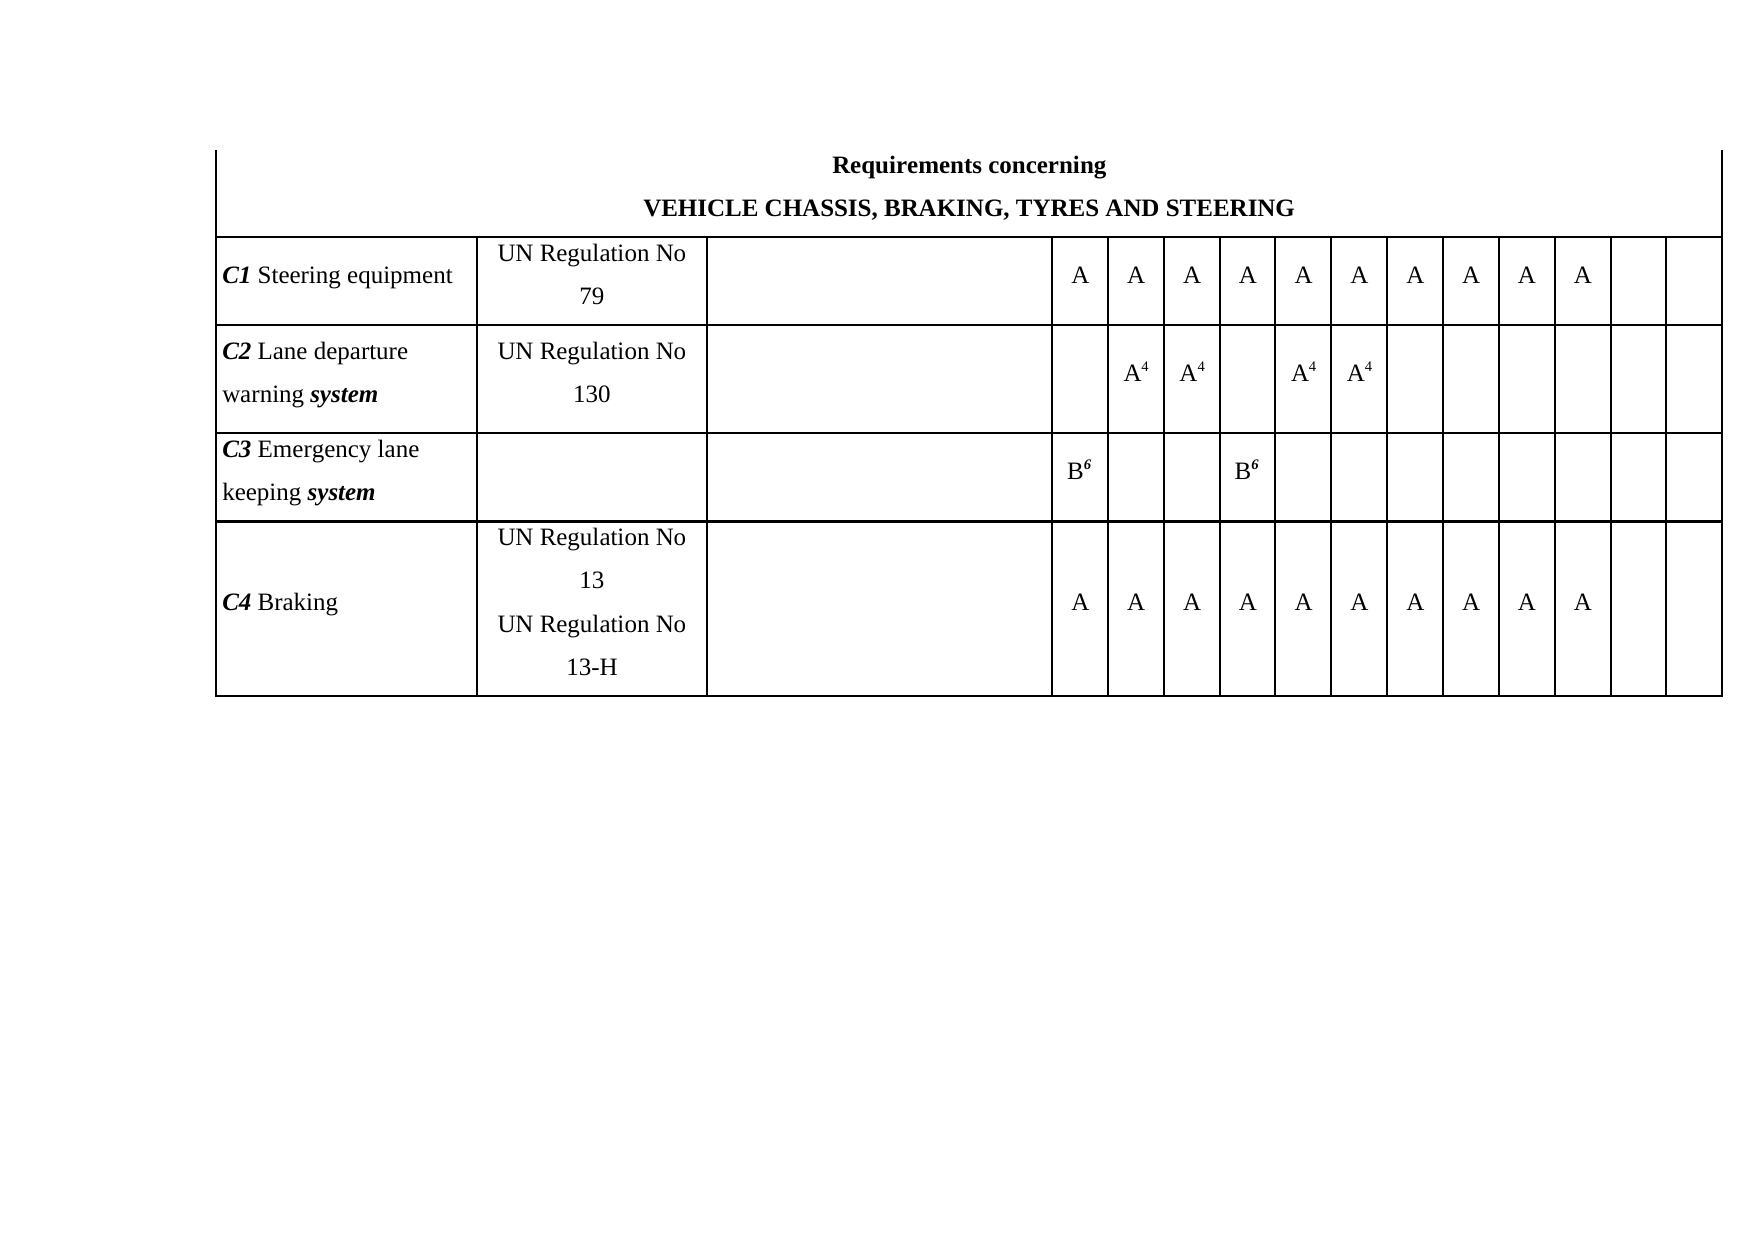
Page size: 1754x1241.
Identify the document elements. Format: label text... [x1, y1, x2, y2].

table_cell C3 Emergency lane keeping system [217, 434, 476, 520]
table_cell [1388, 434, 1442, 520]
table_cell [1053, 326, 1107, 432]
table_cell [478, 434, 706, 520]
table_cell A [1276, 238, 1330, 324]
table_cell UN Regulation No 79 [478, 238, 706, 324]
table_cell A [1109, 238, 1163, 324]
table_cell A4 [1109, 326, 1163, 432]
table_cell A [1053, 523, 1107, 695]
table_header Requirements concerning VEHICLE CHASSIS, BRAKING, TYRES AND STEERING [217, 150, 1721, 236]
table_cell A [1388, 238, 1442, 324]
table_cell [708, 523, 1051, 695]
table_cell [1612, 326, 1665, 432]
table_cell [708, 326, 1051, 432]
table_cell [1109, 434, 1163, 520]
table_cell C2 Lane departure warning system [217, 326, 476, 432]
table_cell A4 [1276, 326, 1330, 432]
table_cell A [1388, 523, 1442, 695]
table_cell [1667, 434, 1721, 520]
table_cell [1276, 434, 1330, 520]
table_cell [1444, 326, 1498, 432]
table_cell A [1500, 523, 1554, 695]
table_cell A4 [1332, 326, 1386, 432]
table_cell A [1276, 523, 1330, 695]
table_cell A [1165, 523, 1219, 695]
table_cell B6 [1053, 434, 1107, 520]
table_cell UN Regulation No 130 [478, 326, 706, 432]
table_cell [1165, 434, 1219, 520]
table_cell A [1556, 238, 1610, 324]
table_cell A [1221, 238, 1274, 324]
table_cell [1500, 326, 1554, 432]
table_cell [1667, 238, 1721, 324]
table_cell C1 Steering equipment [217, 238, 476, 324]
table_cell [1612, 523, 1665, 695]
table_cell [1221, 326, 1274, 432]
table_cell A [1053, 238, 1107, 324]
table_cell A [1444, 238, 1498, 324]
table_cell [1556, 326, 1610, 432]
table_cell A [1500, 238, 1554, 324]
table_cell [708, 434, 1051, 520]
table_cell [1444, 434, 1498, 520]
table_cell [1667, 326, 1721, 432]
table_cell A [1444, 523, 1498, 695]
table_cell A4 [1165, 326, 1219, 432]
table_cell [1612, 434, 1665, 520]
table_cell [1667, 523, 1721, 695]
table_cell A [1332, 523, 1386, 695]
table_cell [1612, 238, 1665, 324]
table_cell C4 Braking [217, 523, 476, 695]
table_cell [1332, 434, 1386, 520]
table_cell A [1556, 523, 1610, 695]
table_cell [1388, 326, 1442, 432]
table_cell A [1165, 238, 1219, 324]
table_cell A [1332, 238, 1386, 324]
table_cell A [1221, 523, 1274, 695]
table_cell [708, 238, 1051, 324]
table_cell B6 [1221, 434, 1274, 520]
table_cell A [1109, 523, 1163, 695]
table_cell UN Regulation No 13 UN Regulation No 13-H [478, 523, 706, 695]
table_cell [1556, 434, 1610, 520]
table_cell [1500, 434, 1554, 520]
